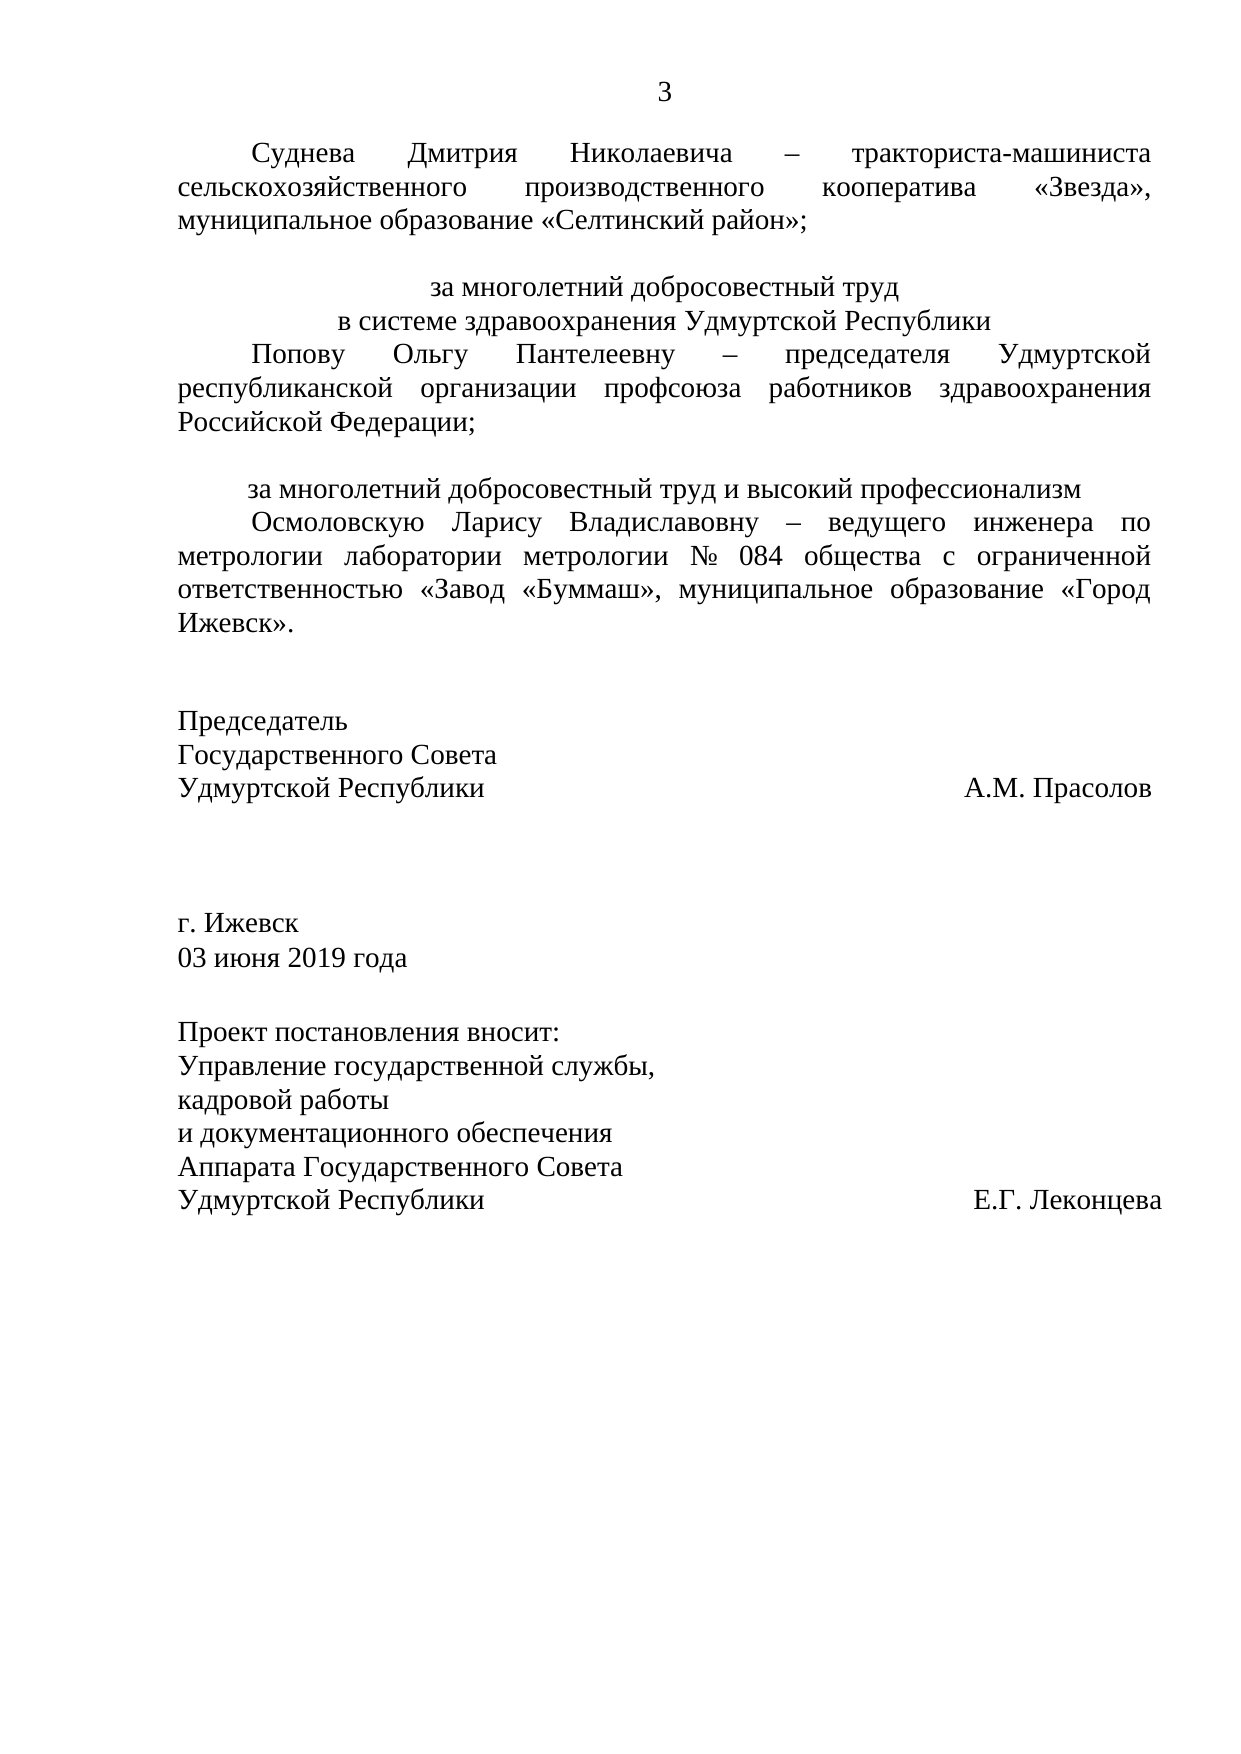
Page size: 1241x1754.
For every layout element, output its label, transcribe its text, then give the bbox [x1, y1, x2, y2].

table_header г. Ижевск [177, 871, 1167, 940]
text за многолетний добросовестный труд и высокий профессионализм [177, 471, 1152, 504]
table_cell 03 июня 2019 года [177, 940, 1167, 974]
text Осмоловскую Ларису Владиславовну – ведущего инженера по метрологии лаборатории метрологии № 084 общества с ограниченной ответственностью «Завод «Буммаш», муниципальное образование «Город Ижевск». [177, 504, 1152, 638]
text Попову Ольгу Пантелеевну – председателя Удмуртской республиканской организации профсоюза работников здравоохранения Российской Федерации; [177, 337, 1152, 437]
text в системе здравоохранения Удмуртской Республики [177, 303, 1152, 337]
table_header А.М. Прасолов [665, 703, 1163, 804]
table_header Председатель Государственного Совета Удмуртской Республики [166, 703, 664, 804]
text Суднева Дмитрия Николаевича – тракториста-машиниста сельскохозяйственного производственного кооператива «Звезда», муниципальное образование «Селтинский район»; [177, 135, 1152, 236]
table_cell Управление государственной службы, кадровой работы и документационного обеспечения Аппарата Государственного Совета Удмуртской Республики Е.Г. Леконцева [177, 1048, 1167, 1216]
text за многолетний добросовестный труд [177, 269, 1152, 303]
table_cell Проект постановления вносит: [177, 974, 1167, 1048]
